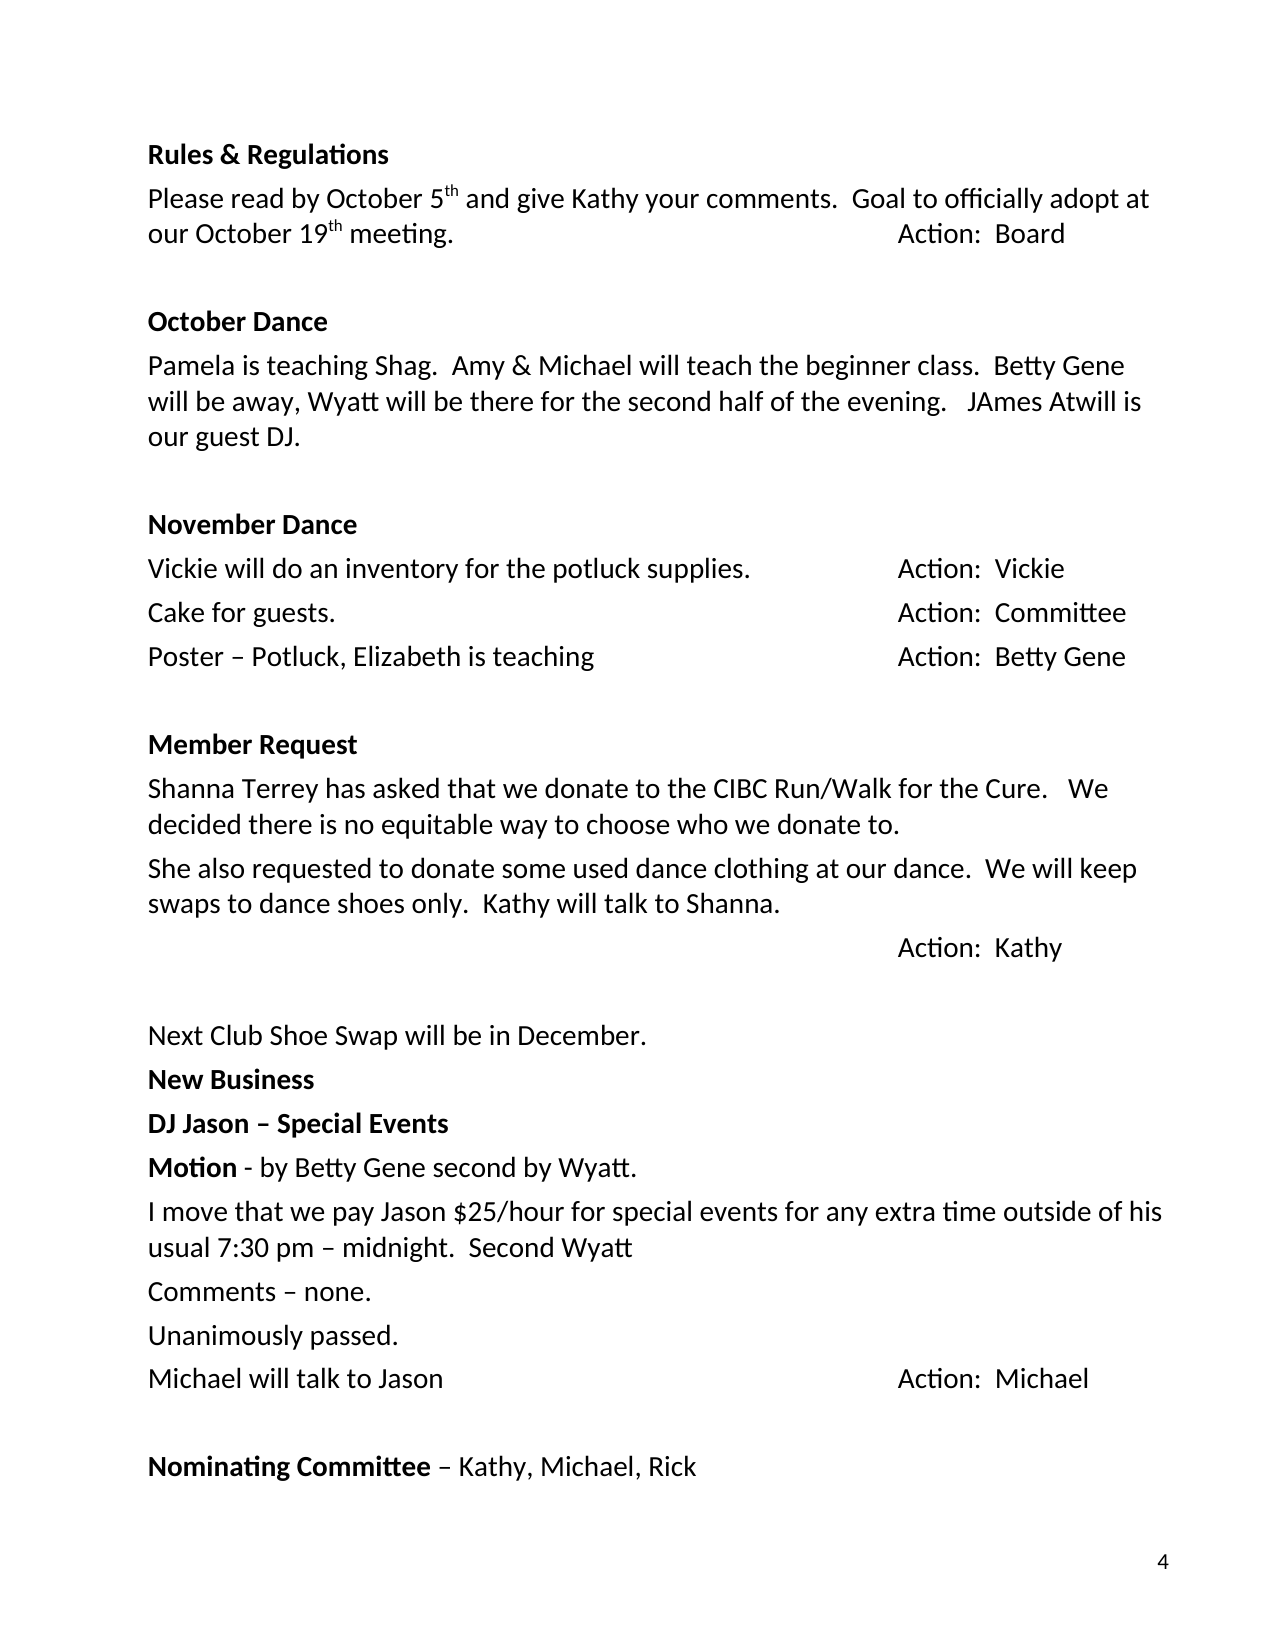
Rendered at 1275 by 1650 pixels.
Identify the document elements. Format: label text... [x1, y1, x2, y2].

text Unanimously passed. [148, 1317, 1169, 1352]
text Michael will talk to Jason Action: Michael [148, 1361, 1169, 1396]
text She also requested to donate some used dance clothing at our dance. We will keep swaps to dance shoes only. Kathy will talk to Shanna. [148, 850, 1169, 921]
text Rules & Regulations [148, 136, 1169, 171]
text Vickie will do an inventory for the potluck supplies. Action: Vickie [148, 550, 1169, 586]
text Nominating Committee – Kathy, Michael, Rick [148, 1448, 1169, 1484]
text Action: Kathy [148, 929, 1169, 965]
text I move that we pay Jason $25/hour for special events for any extra time outside of his usual 7:30 pm – midnight. Second Wyatt [148, 1193, 1169, 1264]
text Poster – Potluck, Elizabeth is teaching Action: Betty Gene [148, 638, 1169, 674]
text DJ Jason – Special Events [148, 1105, 1169, 1141]
text Motion - by Betty Gene second by Wyatt. [148, 1149, 1169, 1185]
text Comments – none. [148, 1273, 1169, 1308]
text New Business [148, 1061, 1169, 1097]
text Pamela is teaching Shag. Amy & Michael will teach the beginner class. Betty Gene will be away, Wyatt will be there for the second half of the evening. JAmes Atwill is our guest DJ. [148, 347, 1169, 454]
text November Dance [148, 506, 1169, 542]
text October Dance [148, 303, 1169, 339]
text Cake for guests. Action: Committee [148, 594, 1169, 630]
text Member Request [148, 726, 1169, 762]
text Shanna Terrey has asked that we donate to the CIBC Run/Walk for the Cure. We decided there is no equitable way to choose who we donate to. [148, 770, 1169, 841]
text Please read by October 5th and give Kathy your comments. Goal to officially adopt at our October 19th meeting. Action: Board [148, 180, 1169, 251]
text Next Club Shoe Swap will be in December. [148, 1017, 1169, 1053]
